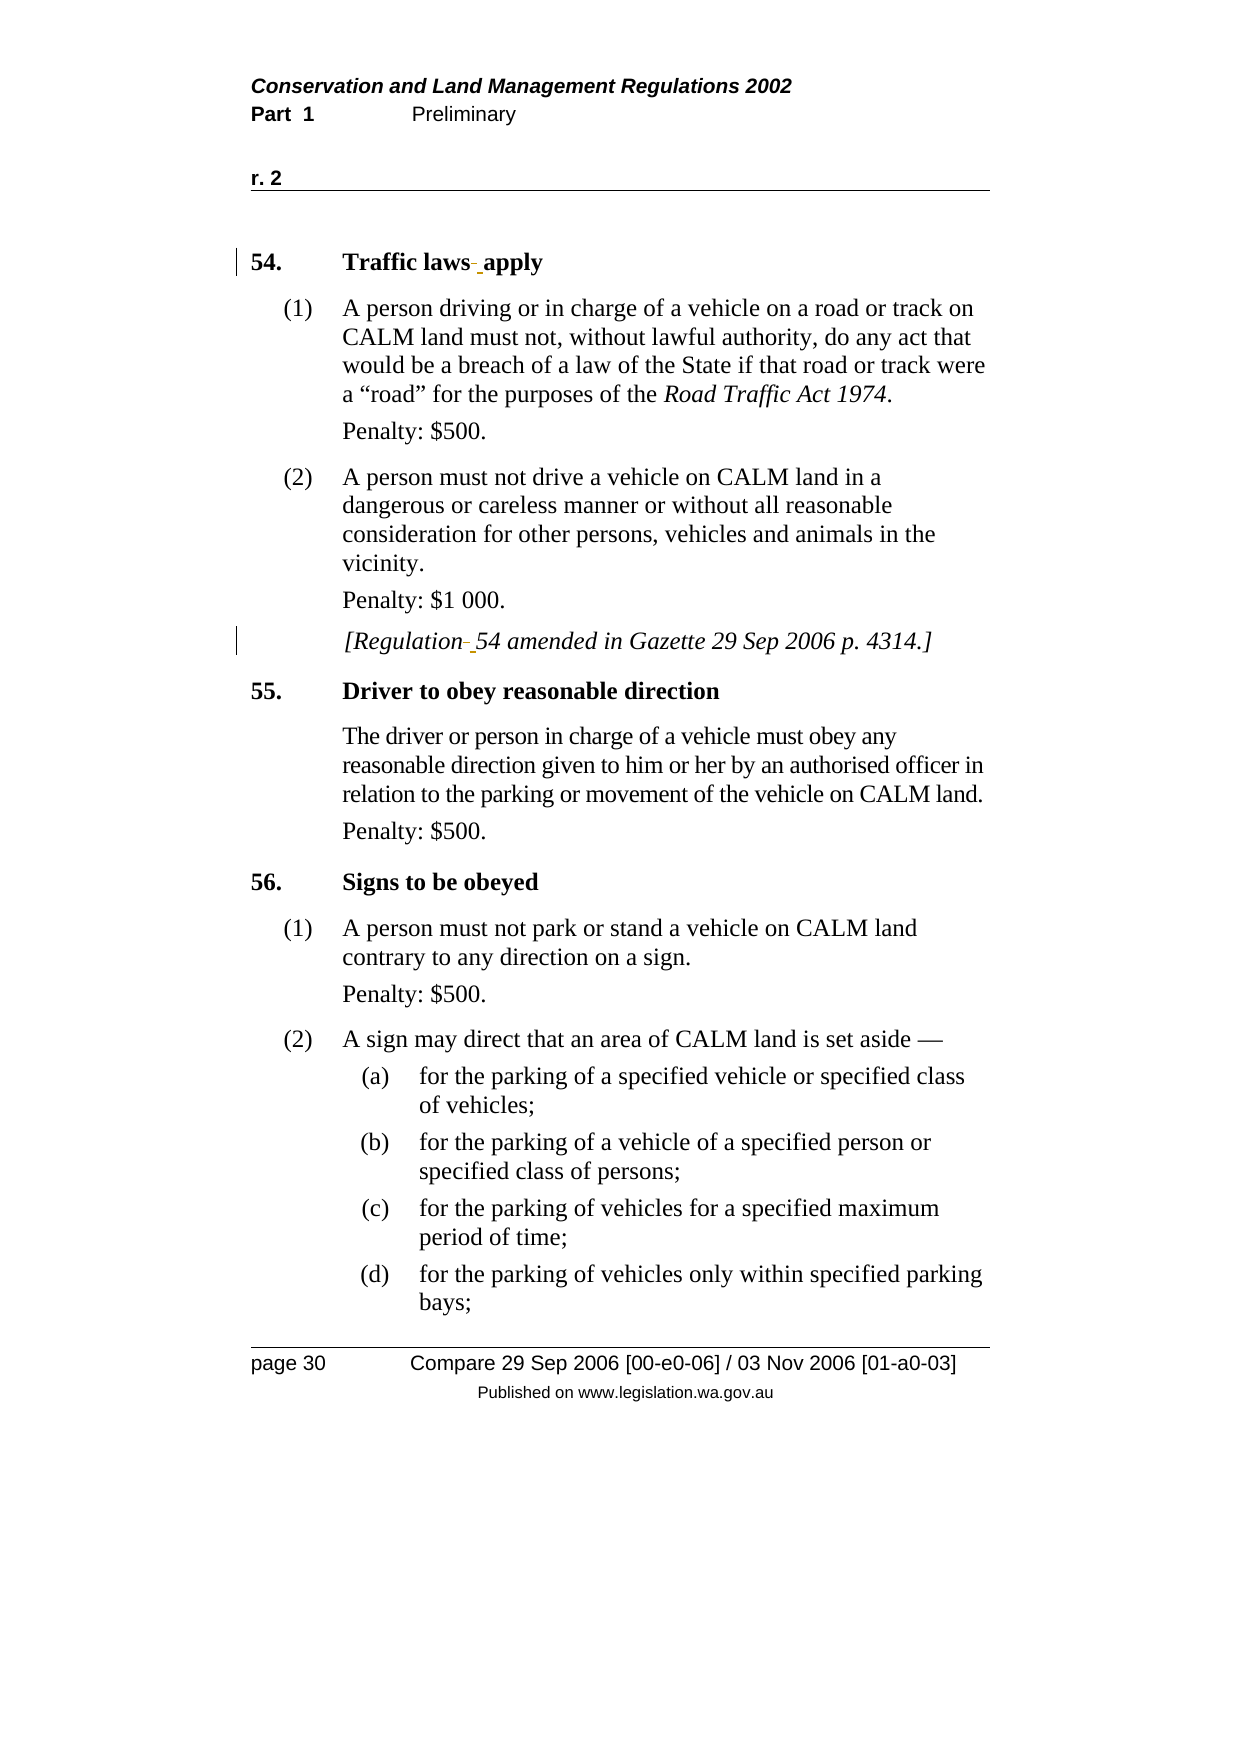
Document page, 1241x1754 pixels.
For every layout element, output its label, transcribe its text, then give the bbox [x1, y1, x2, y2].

text The driver or person in charge of a vehicle must obey any reasonable direction given to him or her by an authorised officer in relation to the parking or movement of the vehicle on CALM land. [251, 721, 990, 807]
text (2) A person must not drive a vehicle on CALM land in a dangerous or careless manner or without all reasonable consideration for other persons, vehicles and animals in the vicinity. [251, 462, 990, 577]
text (1) A person driving or in charge of a vehicle on a road or track on CALM land must not, without lawful authority, do any act that would be a breach of a law of the State if that road or track were a “road” for the purposes of the Road Traffic Act 1974. [251, 293, 990, 408]
text Penalty: $500. [251, 979, 990, 1007]
text Penalty: $500. [251, 416, 990, 445]
text Penalty: $500. [251, 816, 990, 844]
text Penalty: $1 000. [251, 585, 990, 614]
text (b) for the parking of a vehicle of a specified person or specified class of persons; [251, 1127, 990, 1184]
text (a) for the parking of a specified vehicle or specified class of vehicles; [251, 1061, 990, 1119]
subtitle 54. Traffic lawsapply [251, 247, 990, 276]
text [Regulation54 amended in Gazette 29 Sep 2006 p. 4314.] [251, 626, 990, 655]
text (2) A sign may direct that an area of CALM land is set aside — [251, 1024, 990, 1053]
text (d) for the parking of vehicles only within specified parking bays; [251, 1259, 990, 1316]
text (1) A person must not park or stand a vehicle on CALM land contrary to any direction on a sign. [251, 913, 990, 970]
text (c) for the parking of vehicles for a specified maximum period of time; [251, 1193, 990, 1250]
subtitle 55. Driver to obey reasonable direction [251, 676, 990, 704]
subtitle 56. Signs to be obeyed [251, 867, 990, 896]
